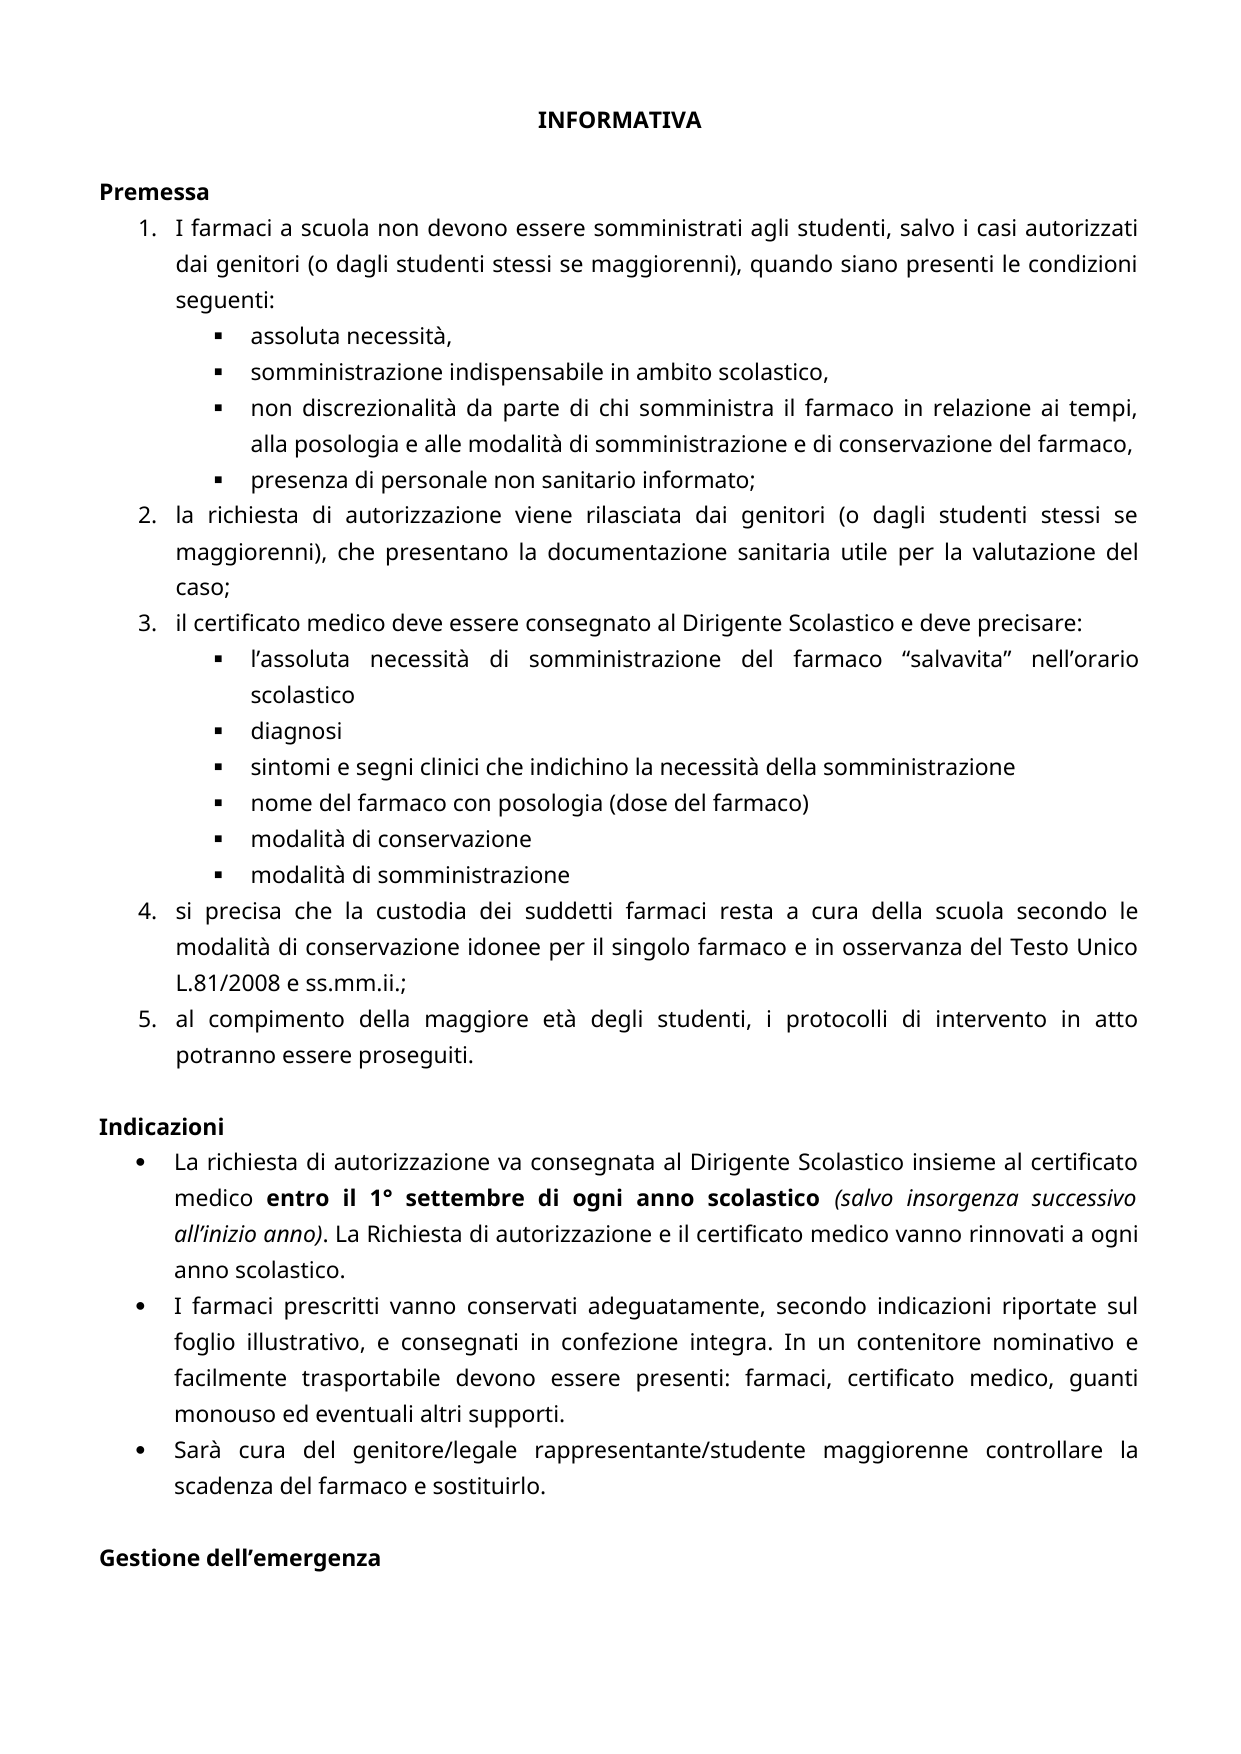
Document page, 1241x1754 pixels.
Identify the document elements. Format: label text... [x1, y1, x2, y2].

text Indicazioni [99, 1110, 1139, 1142]
list il certificato medico deve essere consegnato al Dirigente Scolastico e deve precisare: [138, 607, 1140, 638]
list si precisa che la custodia dei suddetti farmaci resta a cura della scuola secondo le modalità di conservazione idonee per il singolo farmaco e in osservanza del Testo Unico L.81/2008 e ss.mm.ii.; [138, 895, 1139, 998]
list somministrazione indispensabile in ambito scolastico, [213, 356, 1139, 387]
list nome del farmaco con posologia (dose del farmaco) [213, 787, 1140, 818]
list non discrezionalità da parte di chi somministra il farmaco in relazione ai tempi, alla posologia e alle modalità di somministrazione e di conservazione del farmaco, [213, 392, 1139, 459]
list modalità di somministrazione [213, 859, 1140, 890]
list l’assoluta necessità di somministrazione del farmaco “salvavita” nell’orario scolastico [213, 643, 1140, 710]
text Gestione dell’emergenza [99, 1542, 1140, 1573]
list al compimento della maggiore età degli studenti, i protocolli di intervento in atto potranno essere proseguiti. [138, 1003, 1139, 1070]
list I farmaci a scuola non devono essere somministrati agli studenti, salvo i casi autorizzati dai genitori (o dagli studenti stessi se maggiorenni), quando siano presenti le condizioni seguenti: [138, 212, 1139, 315]
list assoluta necessità, [213, 320, 1139, 351]
list I farmaci prescritti vanno conservati adeguatamente, secondo indicazioni riportate sul foglio illustrativo, e consegnati in confezione integra. In un contenitore nominativo e facilmente trasportabile devono essere presenti: farmaci, certificato medico, guanti monouso ed eventuali altri supporti. [136, 1290, 1139, 1429]
text INFORMATIVA [100, 104, 1139, 135]
list Sarà cura del genitore/legale rappresentante/studente maggiorenne controllare la scadenza del farmaco e sostituirlo. [136, 1434, 1139, 1501]
list presenza di personale non sanitario informato; [213, 463, 1139, 495]
list La richiesta di autorizzazione va consegnata al Dirigente Scolastico insieme al certificato medico entro il 1° settembre di ogni anno scolastico (salvo insorgenza successivo all’inizio anno). La Richiesta di autorizzazione e il certificato medico vanno rinnovati a ogni anno scolastico. [136, 1146, 1139, 1285]
list modalità di conservazione [213, 823, 1140, 854]
list la richiesta di autorizzazione viene rilasciata dai genitori (o dagli studenti stessi se maggiorenni), che presentano la documentazione sanitaria utile per la valutazione del caso; [138, 499, 1139, 603]
list sintomi e segni clinici che indichino la necessità della somministrazione [213, 751, 1140, 782]
list diagnosi [213, 715, 1140, 746]
text Premessa [99, 176, 1139, 207]
